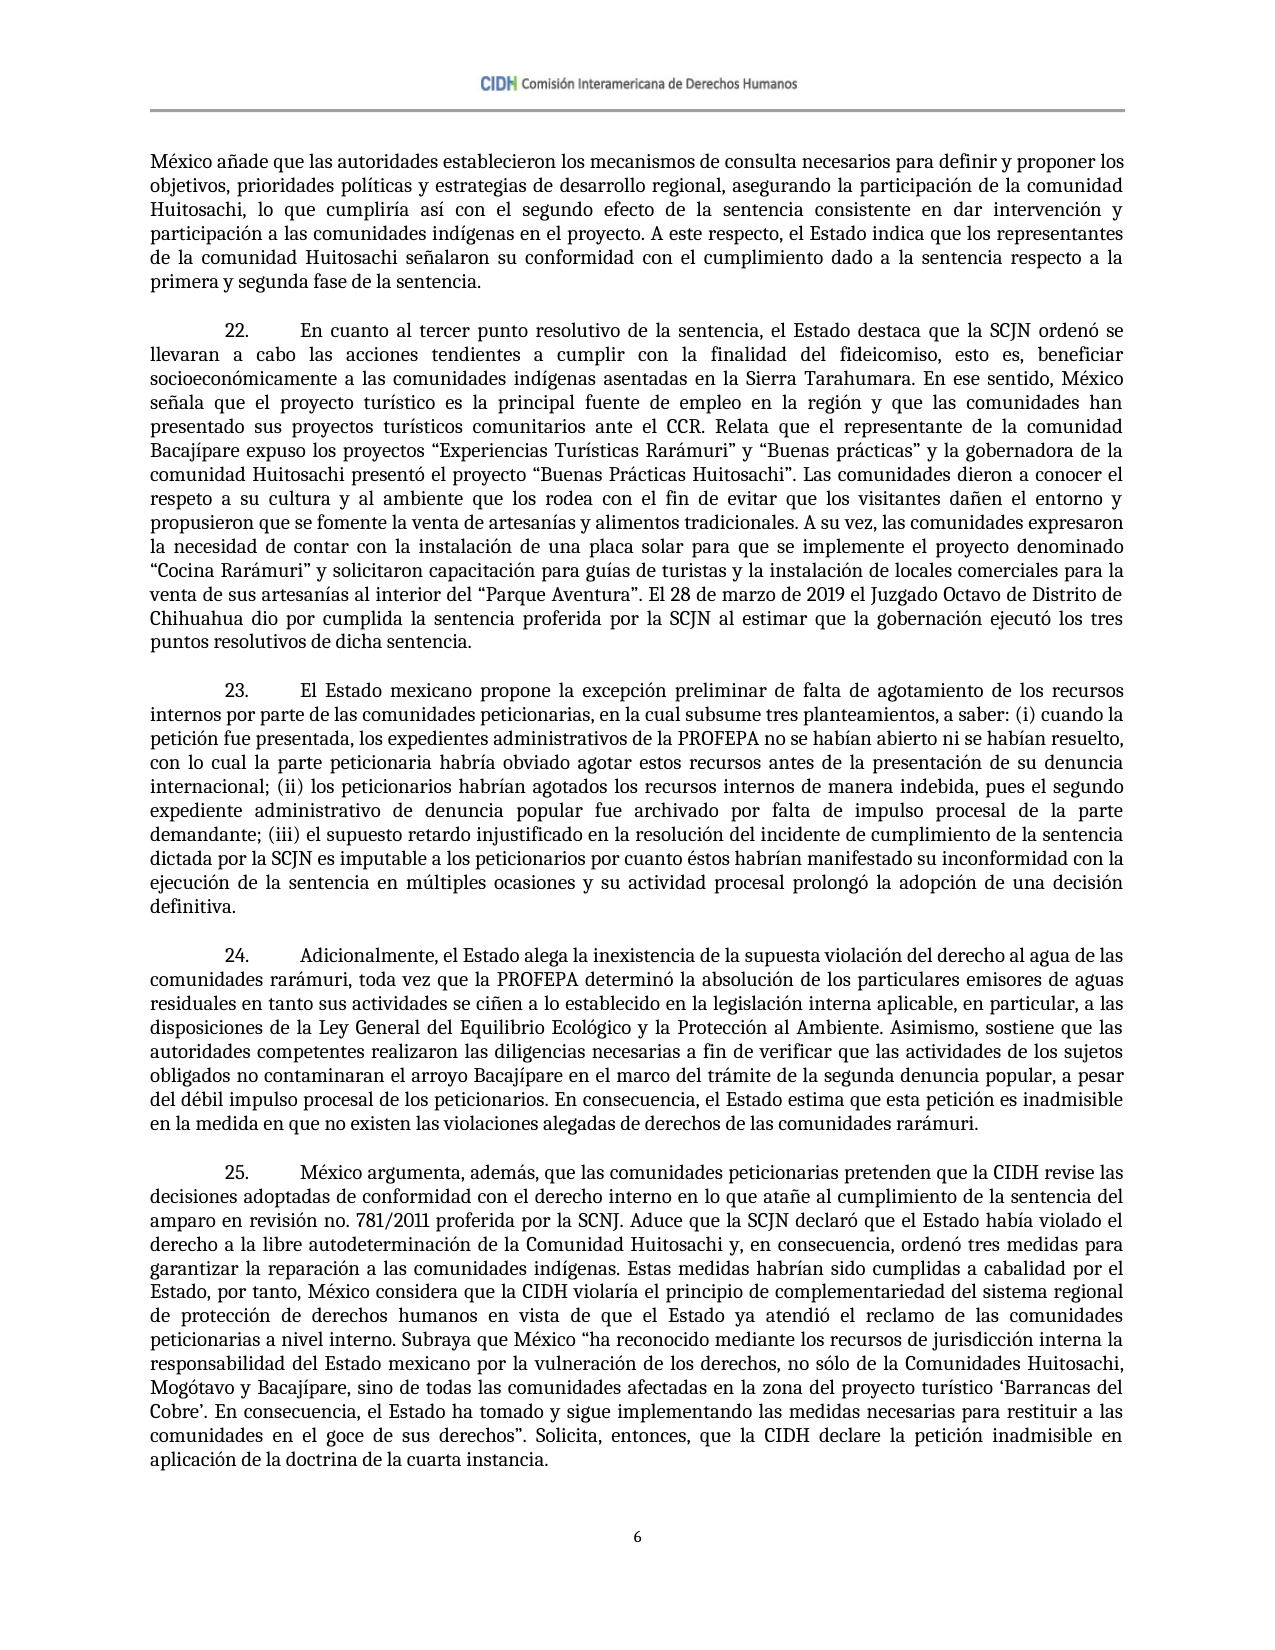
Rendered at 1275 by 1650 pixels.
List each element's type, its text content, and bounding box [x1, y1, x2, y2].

text 25. México argumenta, además, que las comunidades peticionarias pretenden que la CIDH revise las decisiones adoptadas de conformidad con el derecho interno en lo que atañe al cumplimiento de la sentencia del amparo en revisión no. 781/2011 proferida por la SCNJ. Aduce que la SCJN declaró que el Estado había violado el derecho a la libre autodeterminación de la Comunidad Huitosachi y, en consecuencia, ordenó tres medidas para garantizar la reparación a las comunidades indígenas. Estas medidas habrían sido cumplidas a cabalidad por el Estado, por tanto, México considera que la CIDH violaría el principio de complementariedad del sistema regional de protección de derechos humanos en vista de que el Estado ya atendió el reclamo de las comunidades peticionarias a nivel interno. Subraya que México “ha reconocido mediante los recursos de jurisdicción interna la responsabilidad del Estado mexicano por la vulneración de los derechos, no sólo de la Comunidades Huitosachi, Mogótavo y Bacajípare, sino de todas las comunidades afectadas en la zona del proyecto turístico ‘Barrancas del Cobre’. En consecuencia, el Estado ha tomado y sigue implementando las medidas necesarias para restituir a las comunidades en el goce de sus derechos”. Solicita, entonces, que la CIDH declare la petición inadmisible en aplicación de la doctrina de la cuarta instancia. [150, 1160, 1125, 1472]
picture [475, 75, 800, 93]
text 23. El Estado mexicano propone la excepción preliminar de falta de agotamiento de los recursos internos por parte de las comunidades peticionarias, en la cual subsume tres planteamientos, a saber: (i) cuando la petición fue presentada, los expedientes administrativos de la PROFEPA no se habían abierto ni se habían resuelto, con lo cual la parte peticionaria habría obviado agotar estos recursos antes de la presentación de su denuncia internacional; (ii) los peticionarios habrían agotados los recursos internos de manera indebida, pues el segundo expediente administrativo de denuncia popular fue archivado por falta de impulso procesal de la parte demandante; (iii) el supuesto retardo injustificado en la resolución del incidente de cumplimiento de la sentencia dictada por la SCJN es imputable a los peticionarios por cuanto éstos habrían manifestado su inconformidad con la ejecución de la sentencia en múltiples ocasiones y su actividad procesal prolongó la adopción de una decisión definitiva. [150, 679, 1125, 919]
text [150, 150, 1125, 294]
text 22. En cuanto al tercer punto resolutivo de la sentencia, el Estado destaca que la SCJN ordenó se llevaran a cabo las acciones tendientes a cumplir con la finalidad del fideicomiso, esto es, beneficiar socioeconómicamente a las comunidades indígenas asentadas en la Sierra Tarahumara. En ese sentido, México señala que el proyecto turístico es la principal fuente de empleo en la región y que las comunidades han presentado sus proyectos turísticos comunitarios ante el CCR. Relata que el representante de la comunidad Bacajípare expuso los proyectos “Experiencias Turísticas Rarámuri” y “Buenas prácticas” y la gobernadora de la comunidad Huitosachi presentó el proyecto “Buenas Prácticas Huitosachi”. Las comunidades dieron a conocer el respeto a su cultura y al ambiente que los rodea con el fin de evitar que los visitantes dañen el entorno y propusieron que se fomente la venta de artesanías y alimentos tradicionales. A su vez, las comunidades expresaron la necesidad de contar con la instalación de una placa solar para que se implemente el proyecto denominado “Cocina Rarámuri” y solicitaron capacitación para guías de turistas y la instalación de locales comerciales para la venta de sus artesanías al interior del “Parque Aventura”. El 28 de marzo de 2019 el Juzgado Octavo de Distrito de Chihuahua dio por cumplida la sentencia proferida por la SCJN al estimar que la gobernación ejecutó los tres puntos resolutivos de dicha sentencia. [150, 319, 1125, 654]
text 24. Adicionalmente, el Estado alega la inexistencia de la supuesta violación del derecho al agua de las comunidades rarámuri, toda vez que la PROFEPA determinó la absolución de los particulares emisores de aguas residuales en tanto sus actividades se ciñen a lo establecido en la legislación interna aplicable, en particular, a las disposiciones de la Ley General del Equilibrio Ecológico y la Protección al Ambiente. Asimismo, sostiene que las autoridades competentes realizaron las diligencias necesarias a fin de verificar que las actividades de los sujetos obligados no contaminaran el arroyo Bacajípare en el marco del trámite de la segunda denuncia popular, a pesar del débil impulso procesal de los peticionarios. En consecuencia, el Estado estima que esta petición es inadmisible en la medida en que no existen las violaciones alegadas de derechos de las comunidades rarámuri. [150, 944, 1125, 1135]
